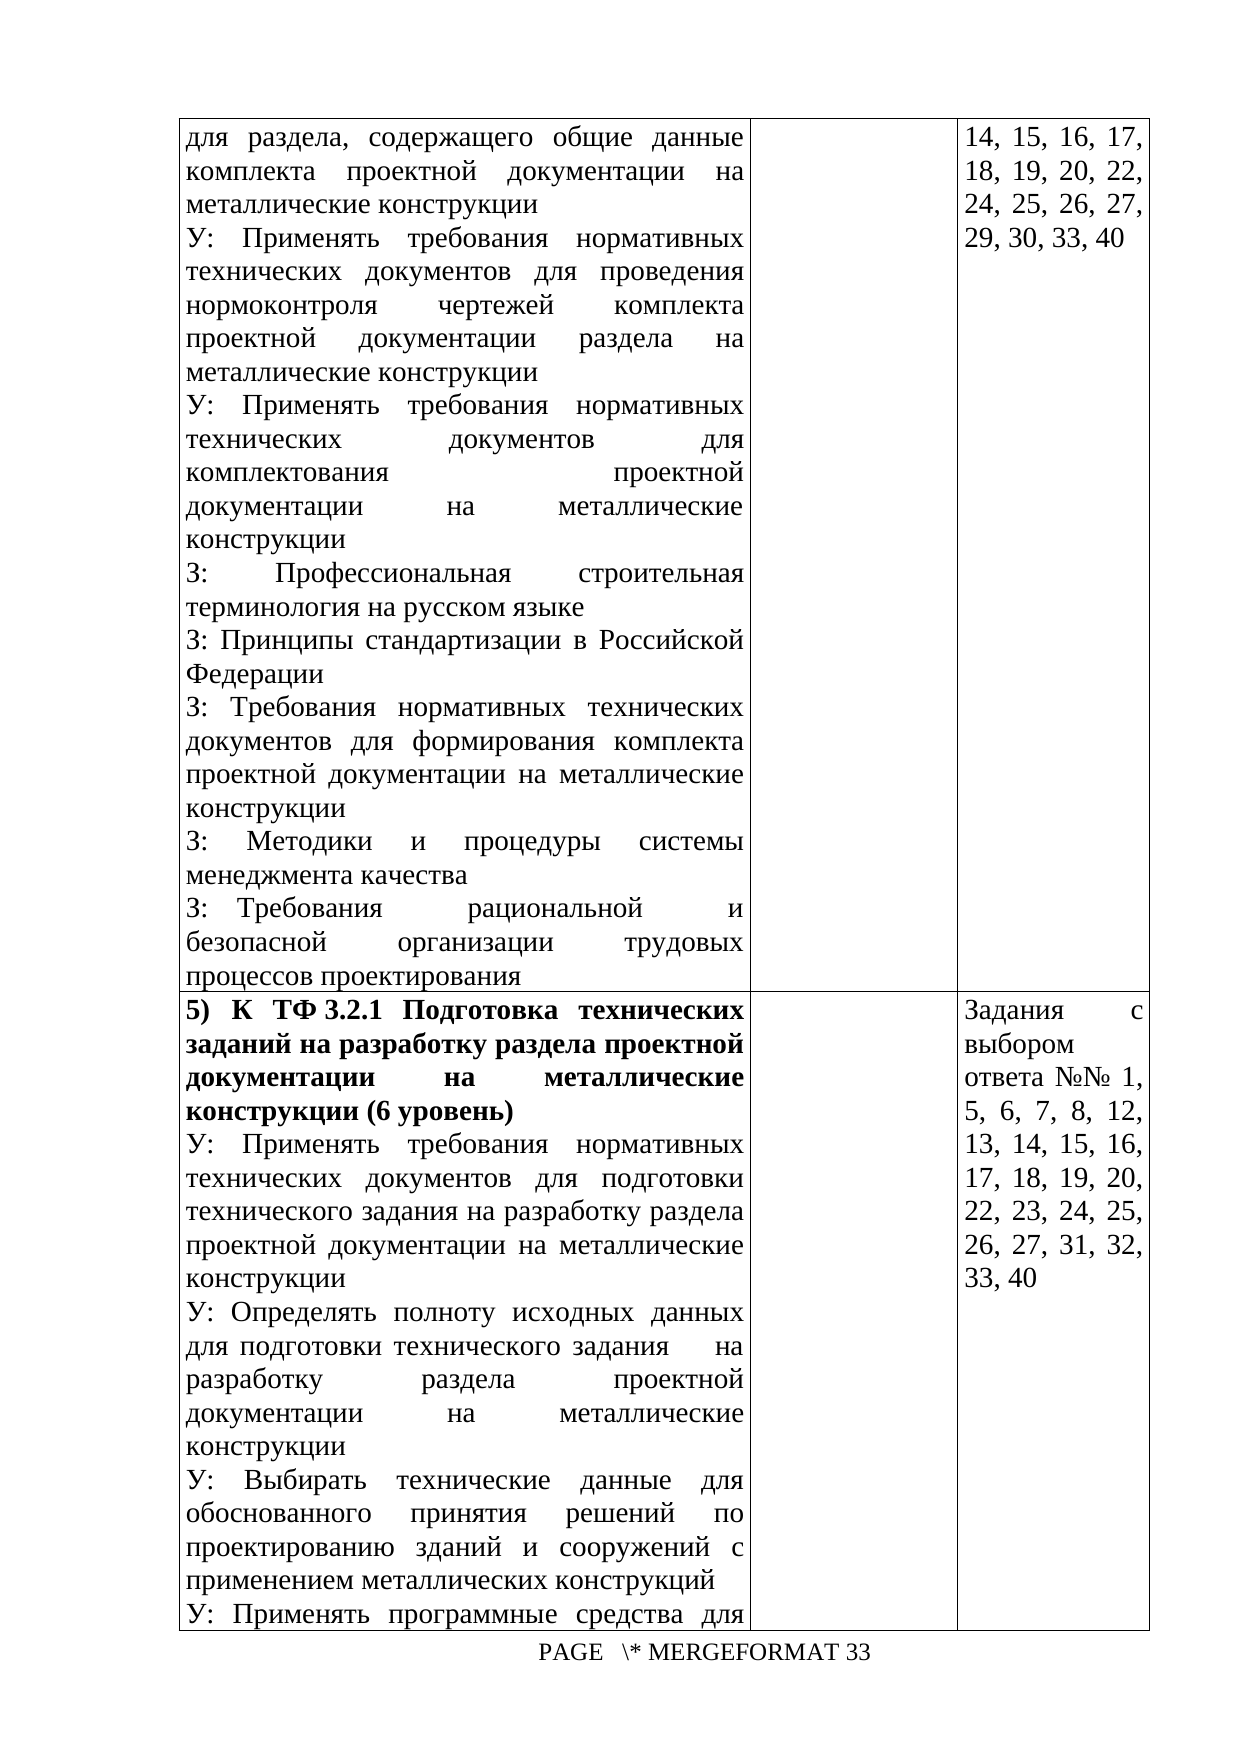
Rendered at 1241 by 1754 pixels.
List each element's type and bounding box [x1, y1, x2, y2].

table_cell [751, 119, 957, 991]
table_cell [180, 119, 750, 991]
table_cell [958, 992, 1149, 1629]
table_cell [180, 992, 750, 1629]
table_cell [958, 119, 1149, 991]
table_cell [751, 992, 957, 1629]
